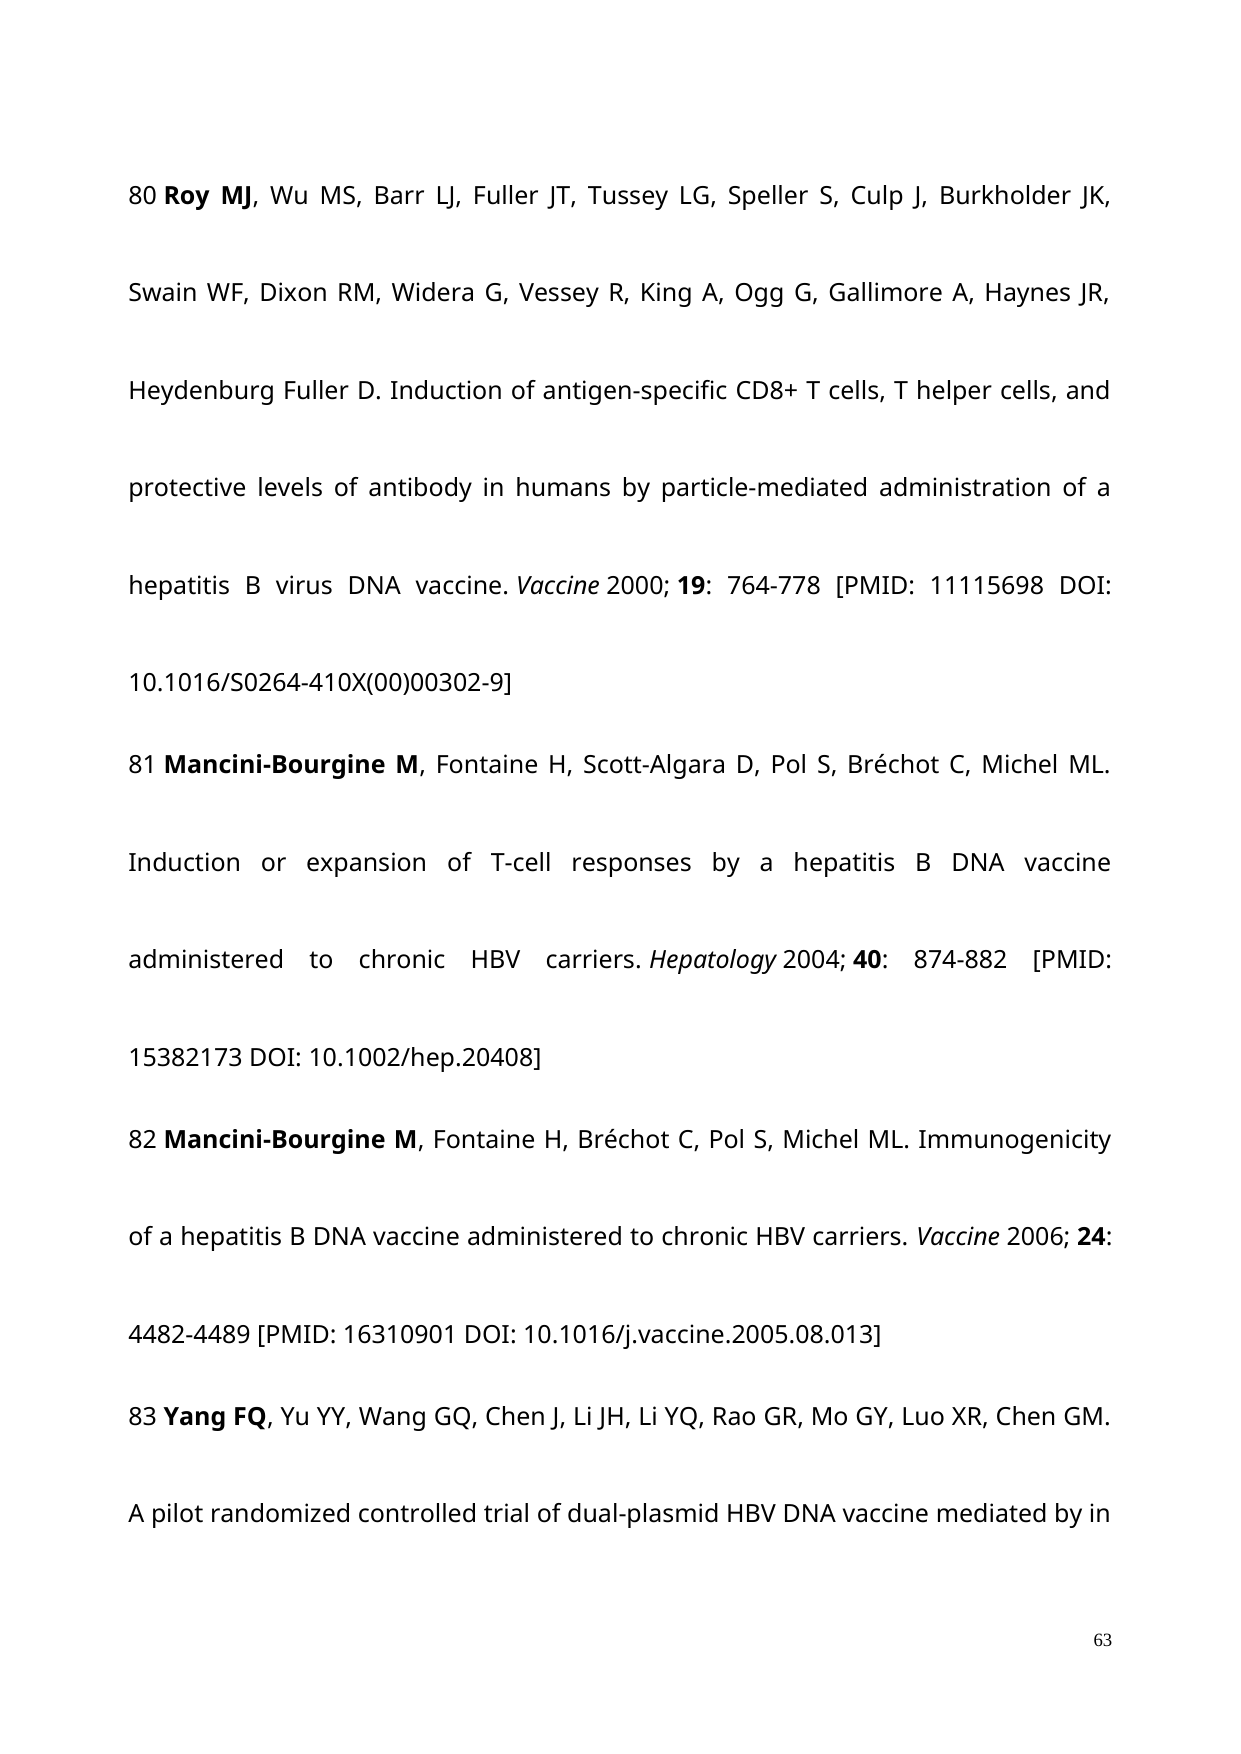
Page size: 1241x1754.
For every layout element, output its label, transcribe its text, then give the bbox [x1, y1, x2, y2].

text 82 Mancini-Bourgine M, Fontaine H, Bréchot C, Pol S, Michel ML. Immunogenicity of a hepatitis B DNA vaccine administered to chronic HBV carriers. Vaccine 2006; 24: 4482-4489 [PMID: 16310901 DOI: 10.1016/j.vaccine.2005.08.013] [128, 1106, 1112, 1366]
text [128, 1383, 1112, 1545]
text 81 Mancini-Bourgine M, Fontaine H, Scott-Algara D, Pol S, Bréchot C, Michel ML. Induction or expansion of T-cell responses by a hepatitis B DNA vaccine administered to chronic HBV carriers. Hepatology 2004; 40: 874-882 [PMID: 15382173 DOI: 10.1002/hep.20408] [128, 731, 1112, 1089]
text 80 Roy MJ, Wu MS, Barr LJ, Fuller JT, Tussey LG, Speller S, Culp J, Burkholder JK, Swain WF, Dixon RM, Widera G, Vessey R, King A, Ogg G, Gallimore A, Haynes JR, Heydenburg Fuller D. Induction of antigen-specific CD8+ T cells, T helper cells, and protective levels of antibody in humans by particle-mediated administration of a hepatitis B virus DNA vaccine. Vaccine 2000; 19: 764-778 [PMID: 11115698 DOI: 10.1016/S0264-410X(00)00302-9] [128, 162, 1112, 714]
